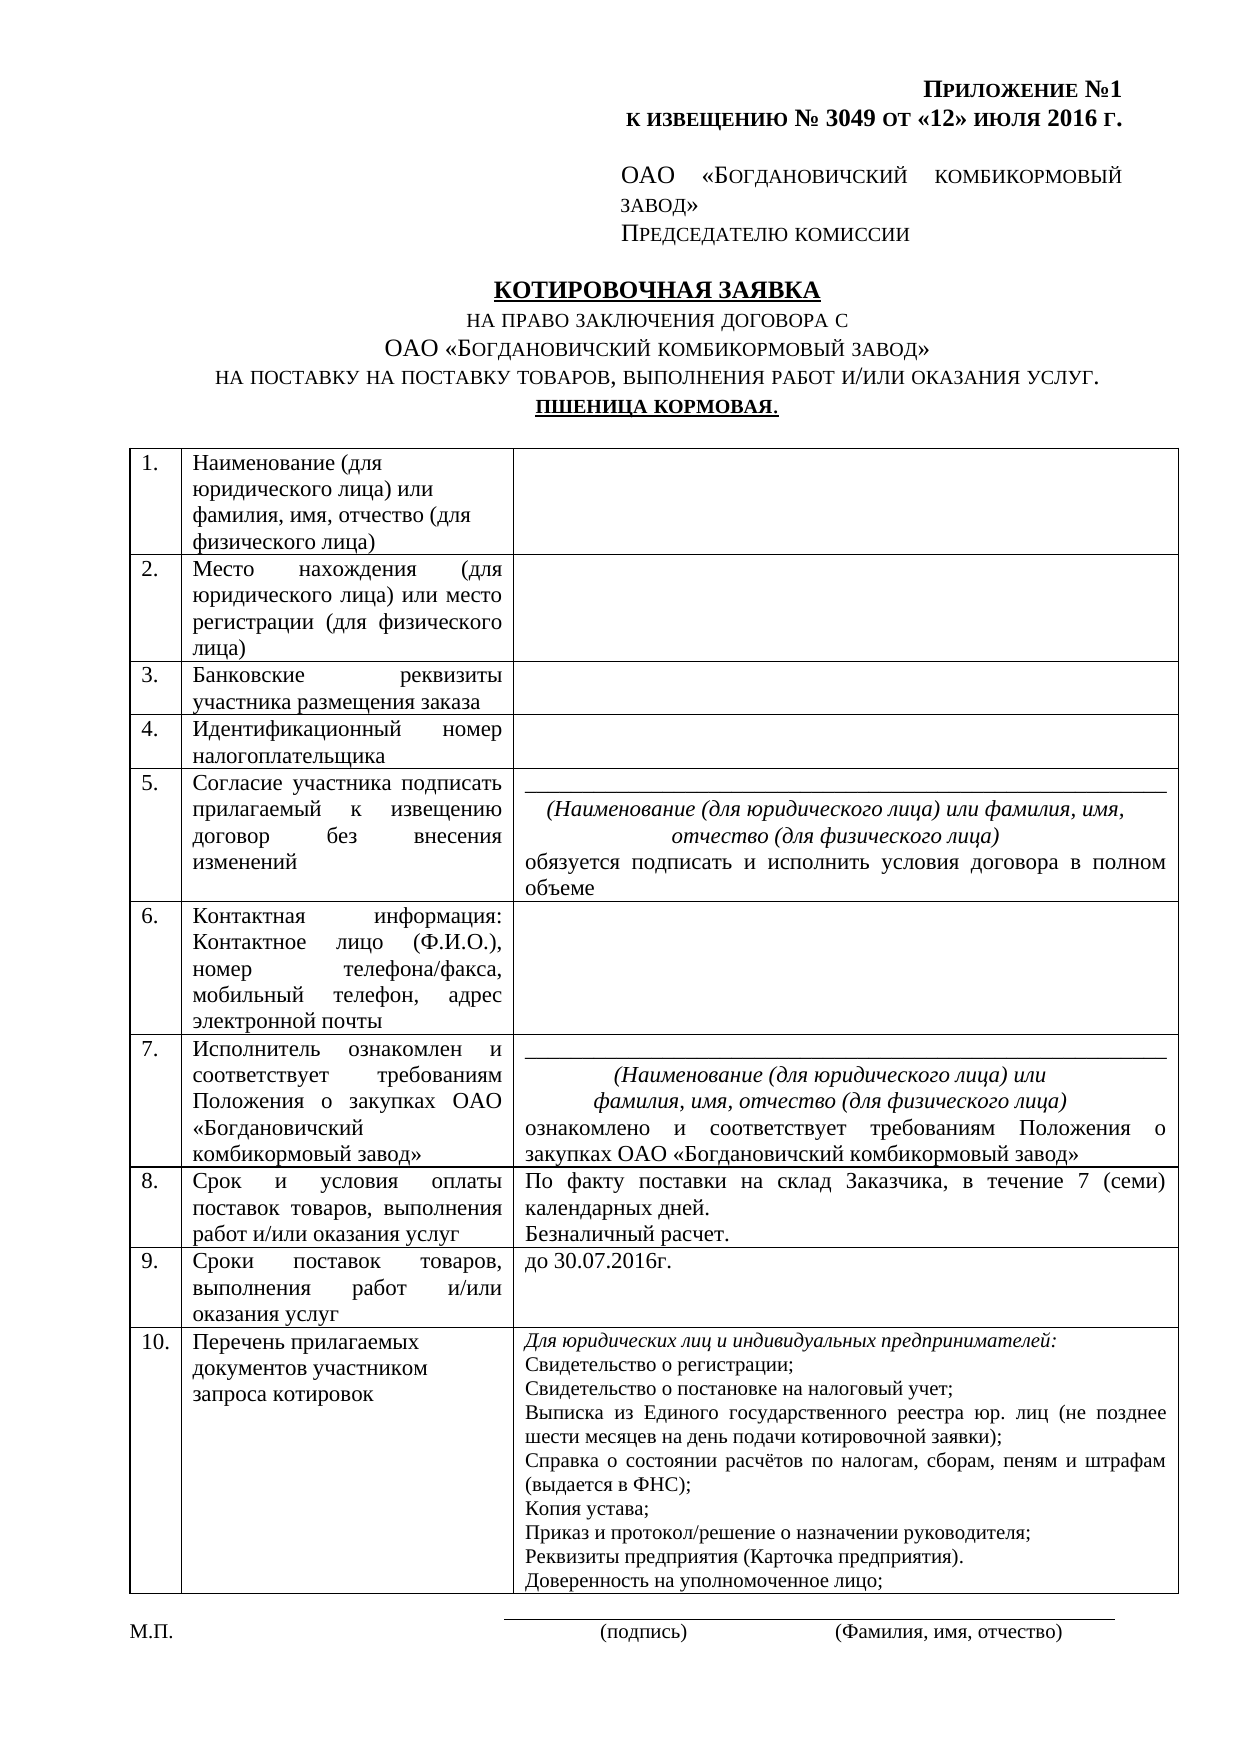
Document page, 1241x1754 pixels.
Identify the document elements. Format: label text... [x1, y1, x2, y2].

table_cell Срок и условия оплаты поставок товаров, выполнения работ и/или оказания услуг [182, 1168, 513, 1247]
table_cell 10. [131, 1328, 181, 1592]
table_cell Идентификационный номер налогоплательщика [182, 715, 513, 768]
table_cell 7. [131, 1035, 181, 1166]
table_cell Контактная информация: Контактное лицо (Ф.И.О.), номер телефона/факса, мобильный телефон, адрес электронной почты [182, 902, 513, 1034]
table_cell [182, 1328, 513, 1592]
text КОТИРОВОЧНАЯ ЗАЯВКА [118, 275, 1122, 304]
table_cell Исполнитель ознакомлен и соответствует требованиям Положения о закупках ОАО «Богдановичский комбикормовый завод» [182, 1035, 513, 1166]
text на право заключения договора с [118, 304, 1122, 333]
text ОАО «Богдановичский комбикормовый завод» [620, 160, 1122, 218]
text пшеница кормовая. [118, 390, 1122, 419]
text ОАО «Богдановичский комбикормовый завод» [118, 333, 1122, 361]
table_cell [514, 662, 1178, 714]
table_cell [514, 715, 1178, 768]
table_cell 8. [131, 1168, 181, 1247]
table_cell до 30.07.2016г. [514, 1248, 1178, 1327]
table_cell По факту поставки на склад Заказчика, в течение 7 (семи) календарных дней. Безналичный расчет. [514, 1168, 1178, 1247]
table_cell ________________________________________________________ (Наименование (для юридического лица) или фамилия, имя, отчество (для физического лица) ознакомлено и соответствует требованиям Положения о закупках ОАО «Богдановичский комбикормовый завод» [514, 1035, 1178, 1166]
table_cell 9. [131, 1248, 181, 1327]
table_cell ________________________________________________________ обязуется подписать и исполнить условия договора в полном объеме [514, 769, 1178, 901]
table_cell 5. [131, 769, 181, 901]
table_cell [514, 555, 1178, 661]
table_cell 4. [131, 715, 181, 768]
text Председателю комиссии [620, 218, 1122, 246]
table_cell 3. [131, 662, 181, 714]
table_header Наименование (для юридического лица) или фамилия, имя, отчество (для физического лица) [182, 449, 513, 554]
table_cell Сроки поставок товаров, выполнения работ и/или оказания услуг [182, 1248, 513, 1327]
table_cell Согласие участника подписать прилагаемый к извещению договор без внесения изменений [182, 769, 513, 901]
table_header 1. [131, 449, 181, 554]
table_cell Банковские реквизиты участника размещения заказа [182, 662, 513, 714]
text на поставку на поставку товаров, выполнения работ и/или оказания услуг. [118, 361, 1122, 390]
table_cell [514, 902, 1178, 1034]
table_cell Место нахождения (для юридического лица) или место регистрации (для физического лица) [182, 555, 513, 661]
table_header [514, 449, 1178, 554]
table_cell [514, 1328, 1178, 1592]
table_cell 6. [131, 902, 181, 1034]
table_cell 2. [131, 555, 181, 661]
